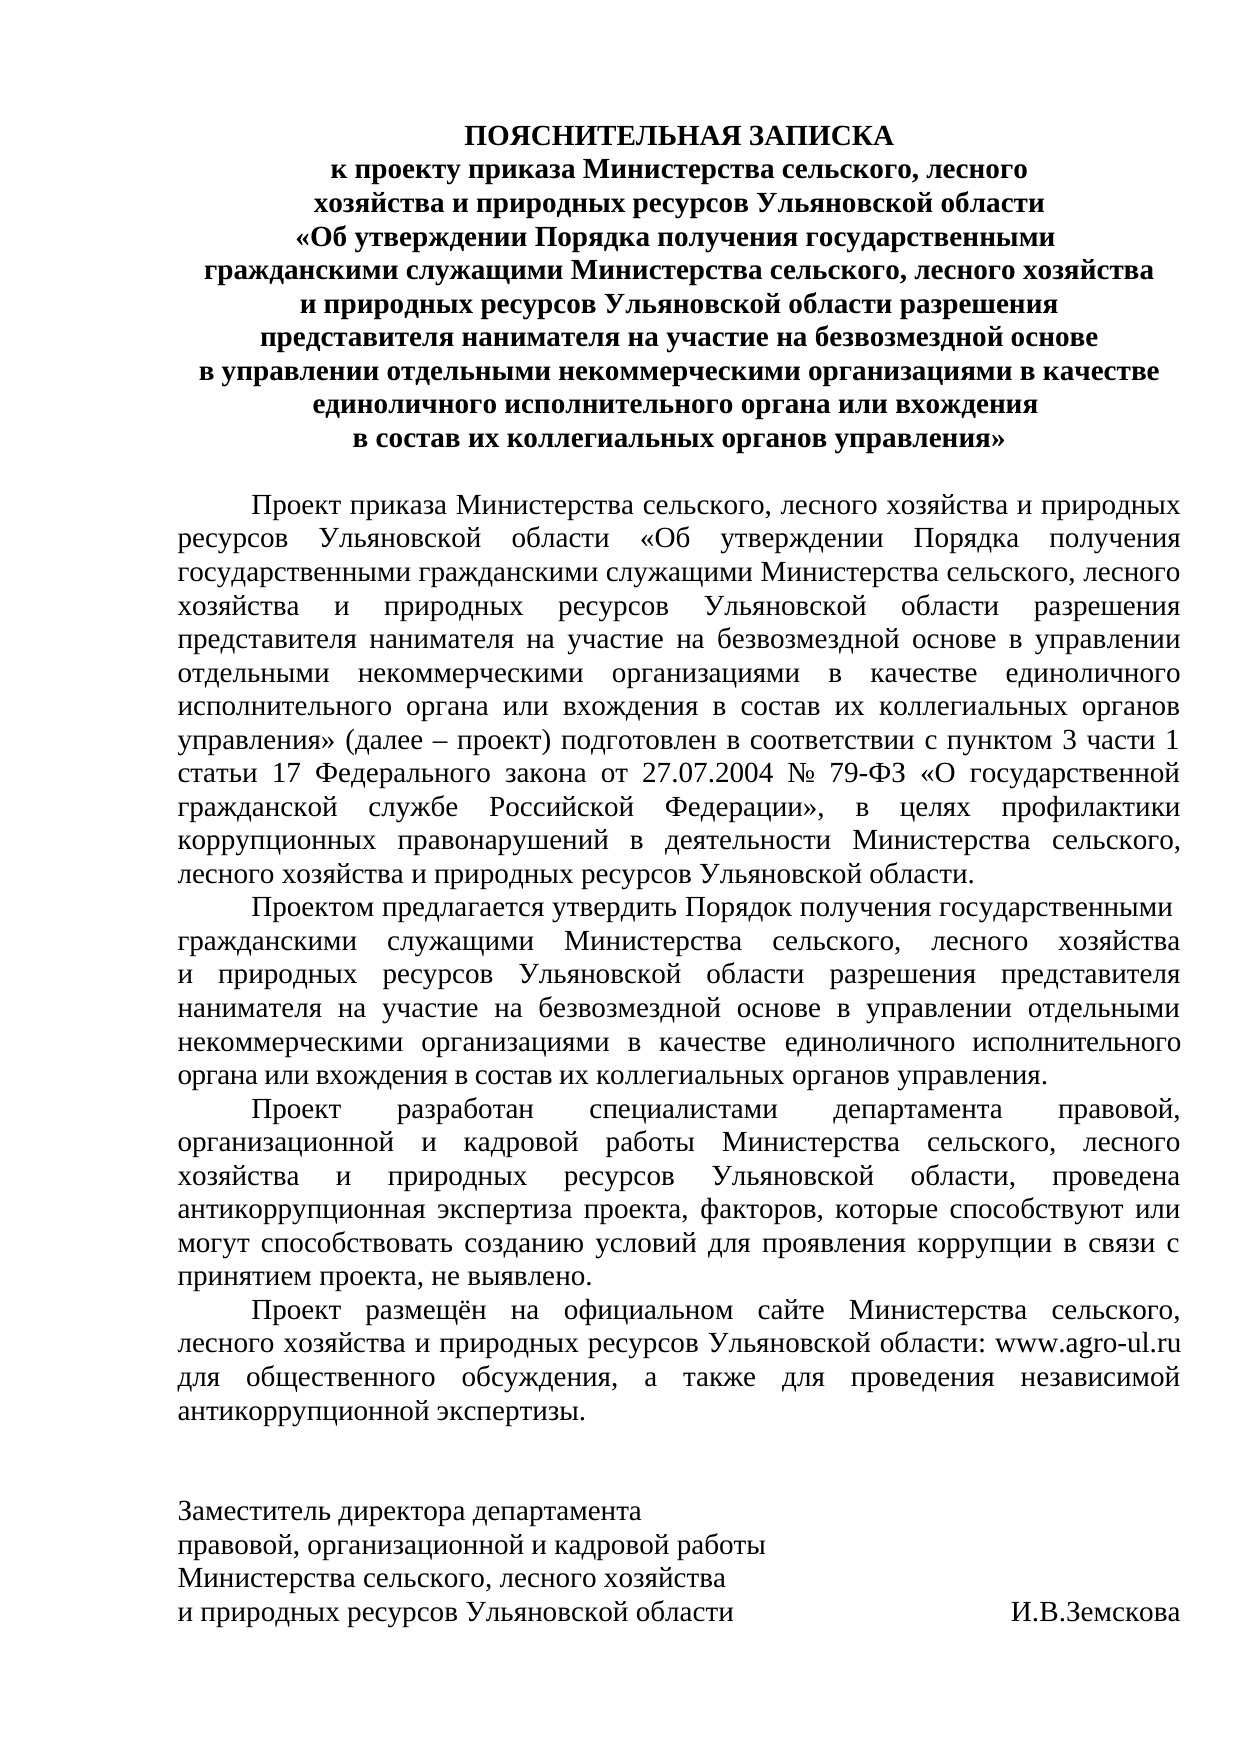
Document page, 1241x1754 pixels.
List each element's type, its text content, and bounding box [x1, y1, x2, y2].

text Проект приказа Министерства сельского, лесного хозяйства и природных ресурсов Ульяновской области «Об утверждении Порядка получения государственными гражданскими служащими Министерства сельского, лесного хозяйства и природных ресурсов Ульяновской области разрешения представителя нанимателя на участие на безвозмездной основе в управлении отдельными некоммерческими организациями в качестве единоличного исполнительного органа или вхождения в состав их коллегиальных органов управления» (далее – проект) подготовлен в соответствии с пунктом 3 части 1 статьи 17 Федерального закона от 27.07.2004 № 79-ФЗ «О государственной гражданской службе Российской Федерации», в целях профилактики коррупционных правонарушений в деятельности Министерства сельского, лесного хозяйства и природных ресурсов Ульяновской области. [177, 487, 1181, 889]
text к проекту приказа Министерства сельского, лесного [177, 152, 1181, 185]
text Проектом предлагается утвердить Порядок получения государственными гражданскими служащими Министерства сельского, лесного хозяйства и природных ресурсов Ульяновской области разрешения представителя нанимателя на участие на безвозмездной основе в управлении отдельными некоммерческими организациями в качестве единоличного исполнительного органа или вхождения в состав их коллегиальных органов управления. [177, 889, 1181, 1091]
text и природных ресурсов Ульяновской области И.В.Земскова [102, 1594, 1181, 1627]
text Проект разработан специалистами департамента правовой, организационной и кадровой работы Министерства сельского, лесного хозяйства и природных ресурсов Ульяновской области, проведена антикоррупционная экспертиза проекта, факторов, которые способствуют или могут способствовать созданию условий для проявления коррупции в связи с принятием проекта, не выявлено. [177, 1091, 1181, 1292]
text Министерства сельского, лесного хозяйства [102, 1560, 1181, 1594]
title в управлении отдельными некоммерческими организациями в качестве единоличного исполнительного органа или вхождения в состав их коллегиальных органов управления» [177, 353, 1181, 453]
text хозяйства и природных ресурсов Ульяновской области [177, 185, 1181, 219]
text правовой, организационной и кадровой работы [102, 1527, 1181, 1560]
title и природных ресурсов Ульяновской области разрешения [177, 286, 1181, 319]
text Проект размещён на официальном сайте Министерства сельского, лесного хозяйства и природных ресурсов Ульяновской области: www.agro-ul.ru для общественного обсуждения, а также для проведения независимой антикоррупционной экспертизы. [177, 1292, 1181, 1426]
title «Об утверждении Порядка получения государственными гражданскими служащими Министерства сельского, лесного хозяйства [177, 219, 1181, 286]
text ПОЯСНИТЕЛЬНАЯ ЗАПИСКА [177, 118, 1181, 152]
title представителя нанимателя на участие на безвозмездной основе [177, 319, 1181, 353]
text Заместитель директора департамента [102, 1493, 1181, 1527]
